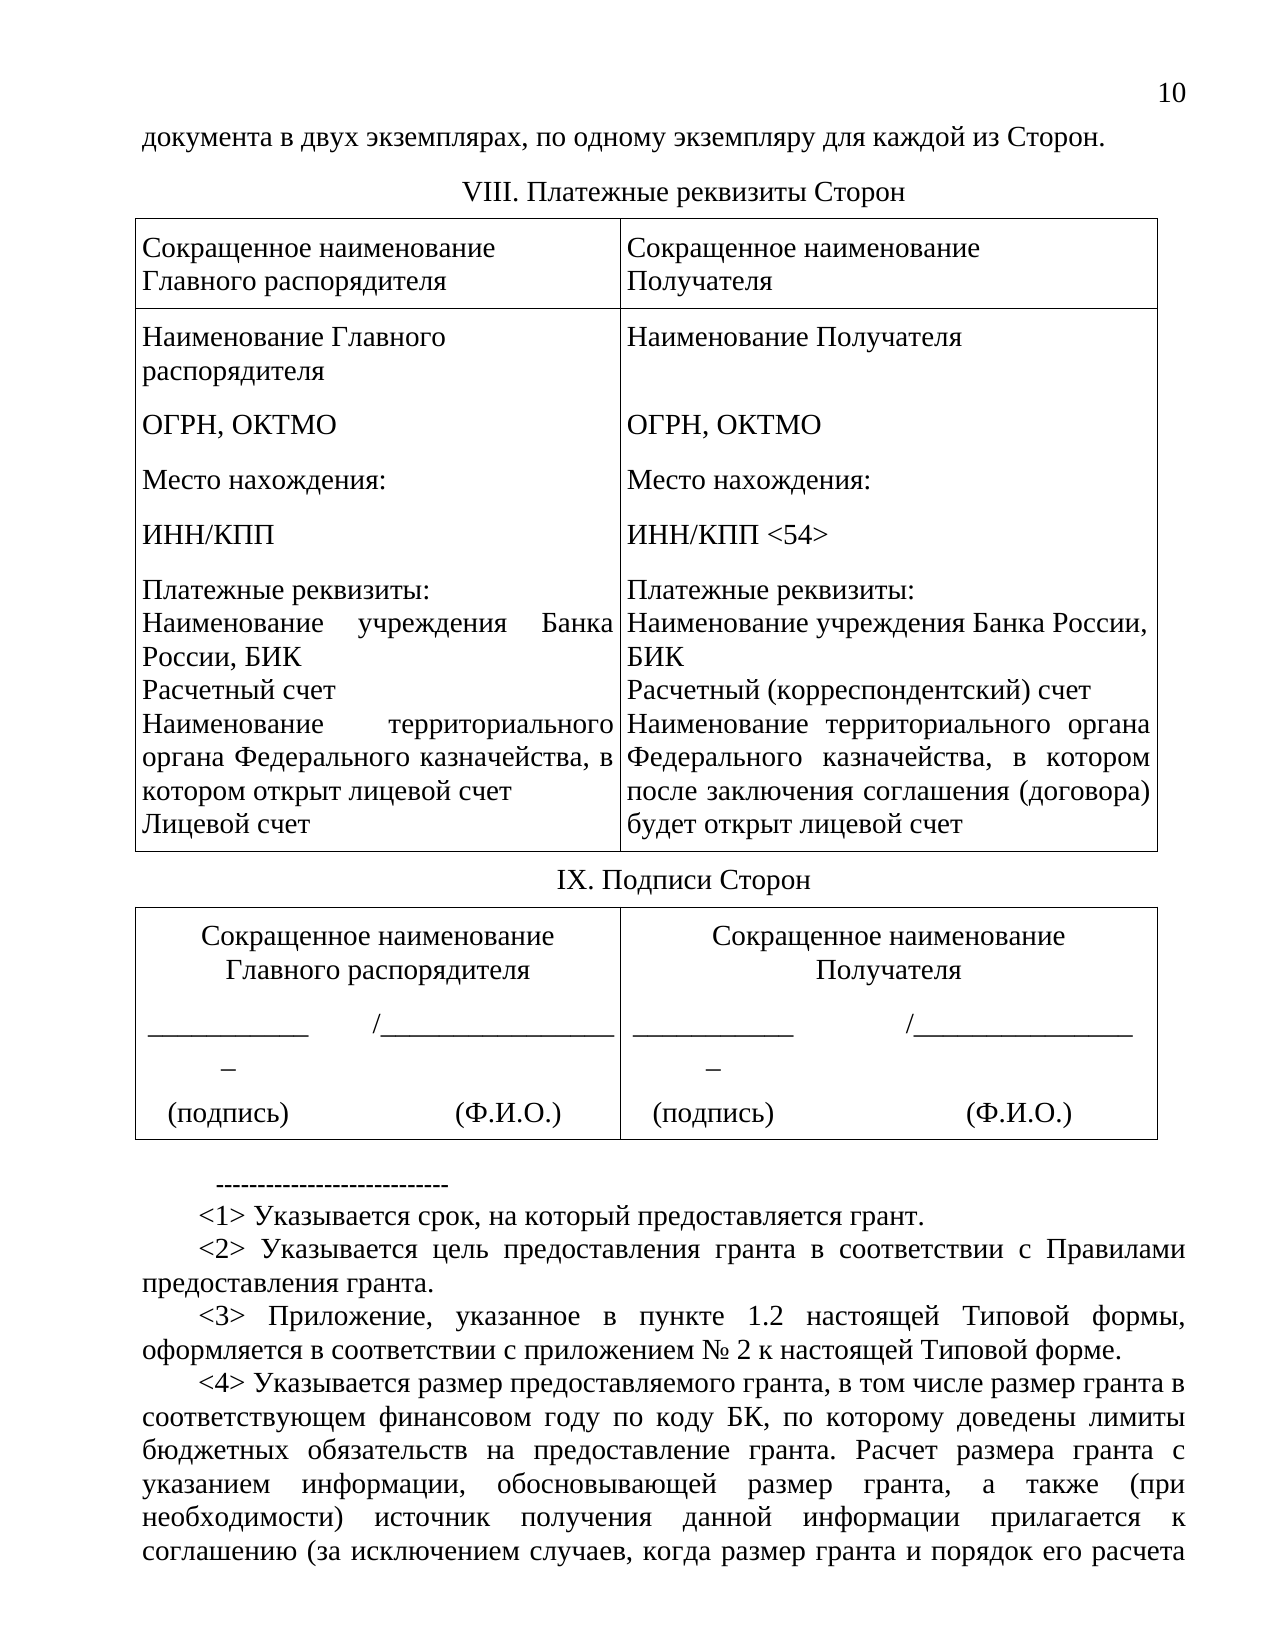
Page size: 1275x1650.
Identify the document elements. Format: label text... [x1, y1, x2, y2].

table_cell ОГРН, ОКТМО [136, 397, 620, 452]
table_cell Сокращенное наименование Главного распорядителя [136, 219, 620, 307]
table_cell Сокращенное наименование Получателя [621, 219, 1157, 307]
table_cell Место нахождения: [136, 452, 620, 506]
table_cell (Ф.И.О.) [806, 1084, 1157, 1139]
table_cell (подпись) [136, 1084, 321, 1139]
text <1> Указывается срок, на который предоставляется грант. [142, 1198, 1186, 1231]
table_cell ИНН/КПП <54> [621, 506, 1157, 561]
table_cell Платежные реквизиты: Наименование учреждения Банка России, БИК Расчетный счет Наименование территориального органа Федерального казначейства, в котором открыт лицевой счет Лицевой счет [136, 561, 620, 851]
table_cell (подпись) [621, 1084, 806, 1139]
table_cell /________________ [321, 996, 620, 1084]
text <2> Указывается цель предоставления гранта в соответствии с Правилами предоставления гранта. [142, 1231, 1186, 1298]
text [142, 1365, 1186, 1567]
table_cell IX. Подписи Сторон [135, 852, 1157, 907]
table_cell Сокращенное наименование Получателя [621, 908, 1157, 996]
table_cell VIII. Платежные реквизиты Сторон [135, 163, 1157, 218]
table_cell ИНН/КПП [136, 506, 620, 561]
table_cell ____________ [136, 996, 321, 1084]
table_cell Сокращенное наименование Главного распорядителя [136, 908, 620, 996]
table_cell Место нахождения: [621, 452, 1157, 506]
table_cell Наименование Получателя [621, 309, 1157, 397]
table_cell (Ф.И.О.) [321, 1084, 620, 1139]
table_cell Наименование Главного распорядителя [136, 309, 620, 397]
text <3> Приложение, указанное в пункте 1.2 настоящей Типовой формы, оформляется в соответствии с приложением № 2 к настоящей Типовой форме. [142, 1298, 1186, 1365]
table_cell ОГРН, ОКТМО [621, 397, 1157, 452]
table_cell /_______________ [806, 996, 1157, 1084]
table_cell Платежные реквизиты: Наименование учреждения Банка России, БИК Расчетный (корреспондентский) счет Наименование территориального органа Федерального казначейства, в котором после заключения соглашения (договора) будет открыт лицевой счет [621, 561, 1157, 851]
text ---------------------------- [142, 1169, 1186, 1198]
table_cell ____________ [621, 996, 806, 1084]
